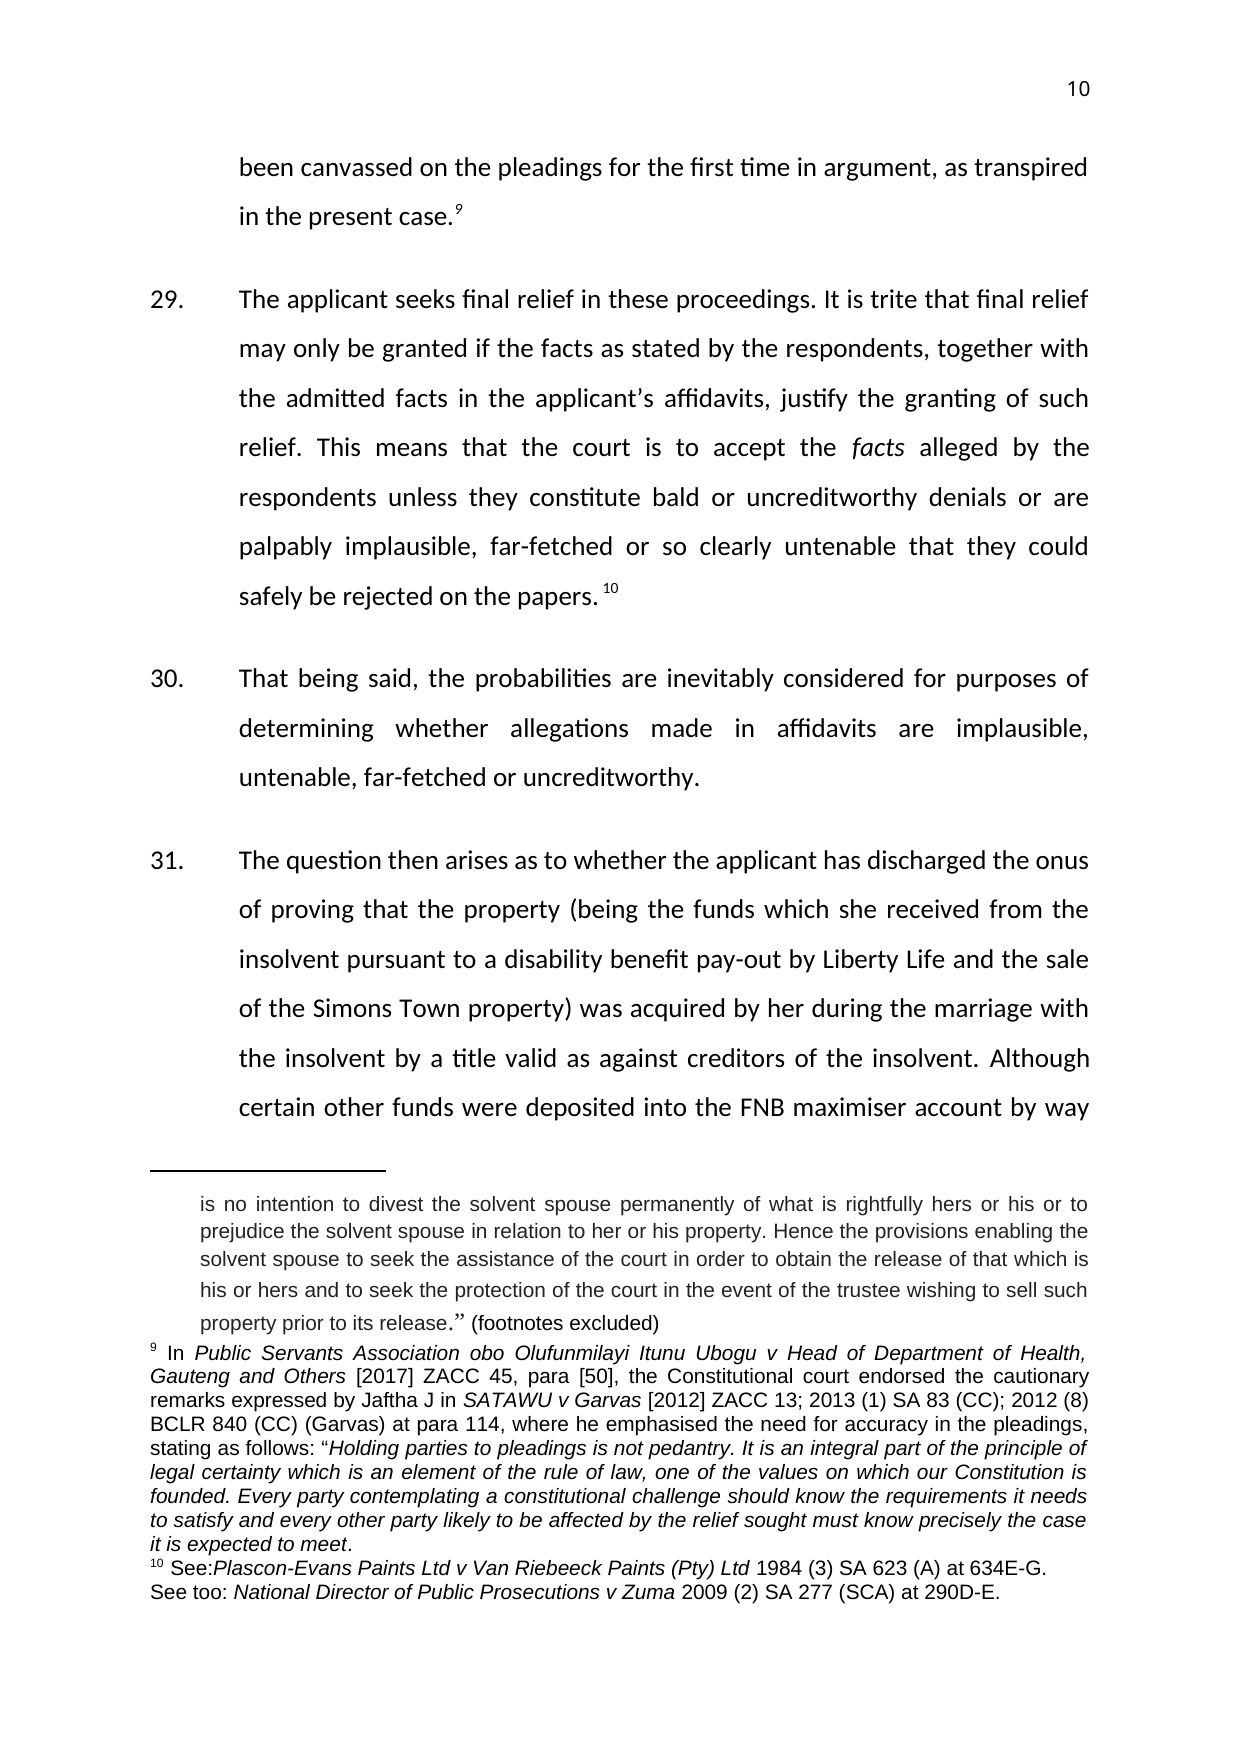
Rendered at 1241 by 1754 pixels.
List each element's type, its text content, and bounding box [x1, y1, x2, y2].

list The question then arises as to whether the applicant has discharged the onus of proving that the property (being the funds which she received from the insolvent pursuant to a disability benefit pay-out by Liberty Life and the sale of the Simons Town property) was acquired by her during the marriage with the insolvent by a title valid as against creditors of the insolvent. Although certain other funds were deposited into the FNB maximiser account by way of inter-account transfers effected by the applicant in respect of unrelated transactions, which the respondents accept do not amount to the acquisition of property as envisaged in s 21 of the Act, the main controversy pertains to the R2.160 million disability benefit paid out by Liberty Life to the insolvent, of which R2.135 million was thereafter paid by the insolvent to the applicant, and the R2.7 million received by the applicant pursuant to the sale of the Simons Town property. I deal with these in turn. [150, 843, 1090, 1123]
list The applicant conceded in her heads of argument that she bears the onus of proving a valid title to the property for purposes of demonstrating why it should be released to her. During oral argument presented at the hearing of the matter, however, the applicant sought to argue that in so far as s 21(1) vests the property of the solvent spouse in the master or trustee of the insolvent spouse, the section is unconstitutional in that it amounts to the arbitrary deprivation of property in conflict with the provisions of s 25(1) of the Constitution and that the respondents ought to bear the onus of making out a case for why the property belongs to the insolvent estate. Apart from the fact that s 21(1) has been held by the Constitutional court not to be unconstitutional and that sound reasons exist for placing the onus upon a solvent spouse to prove his/her ownership of the property he/she seeks be released, it is not permissible to raise a constitutional point which has not been canvassed on the pleadings for the first time in argument, as transpired in the present case. [150, 150, 1090, 232]
list The applicant seeks final relief in these proceedings. It is trite that final relief may only be granted if the facts as stated by the respondents, together with the admitted facts in the applicant’s affidavits, justify the granting of such relief. This means that the court is to accept the facts alleged by the respondents unless they constitute bald or uncreditworthy denials or are palpably implausible, far-fetched or so clearly untenable that they could safely be rejected on the papers. [150, 282, 1090, 612]
list That being said, the probabilities are inevitably considered for purposes of determining whether allegations made in affidavits are implausible, untenable, far-fetched or uncreditworthy. [150, 661, 1090, 793]
